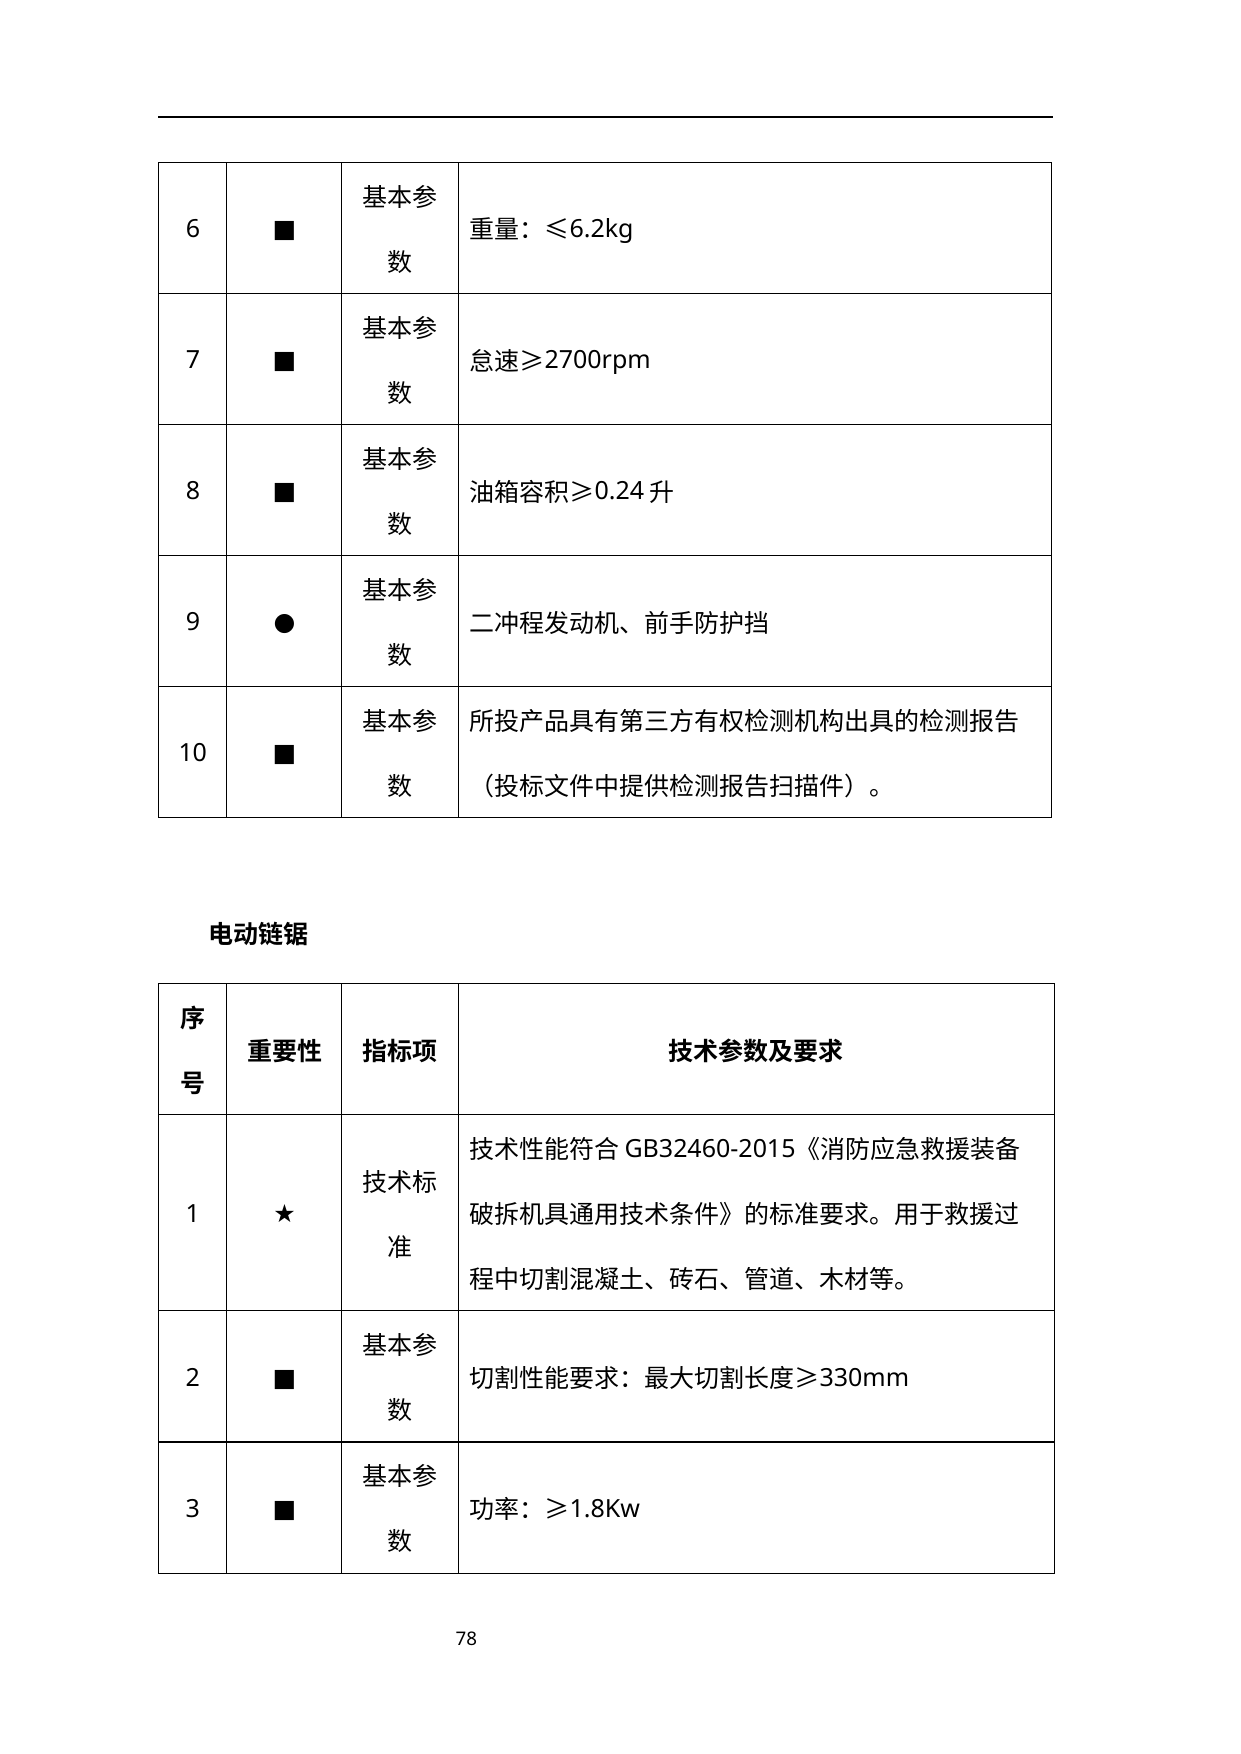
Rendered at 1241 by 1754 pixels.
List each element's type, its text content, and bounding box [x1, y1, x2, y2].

table_cell 技术性能符合GB32460-2015《消防应急救援装备破拆机具通用技术条件》的标准要求。用于救援过程中切割混凝土、砖石、管道、木材等。 [459, 1115, 1054, 1310]
table_cell ★ [227, 1115, 341, 1310]
table_cell ■ [227, 687, 341, 817]
table_cell 8 [159, 425, 226, 555]
text 电动链锯 [158, 900, 1053, 965]
table_cell 怠速≥2700rpm [459, 294, 1051, 424]
table_cell ■ [227, 1443, 341, 1572]
table_cell 技术标准 [342, 1115, 458, 1310]
table_cell 基本参数 [342, 294, 458, 424]
table_cell 二冲程发动机、前手防护挡 [459, 556, 1051, 686]
table_cell 基本参数 [342, 687, 458, 817]
table_cell 2 [159, 1311, 226, 1441]
table_cell ■ [227, 294, 341, 424]
table_header 序号 [159, 984, 226, 1114]
table_cell 所投产品具有第三方有权检测机构出具的检测报告（投标文件中提供检测报告扫描件）。 [459, 687, 1051, 817]
table_cell 功率：≥1.8Kw [459, 1443, 1054, 1572]
table_header 重要性 [227, 984, 341, 1114]
table_cell 切割性能要求：最大切割长度≥330mm [459, 1311, 1054, 1441]
table_cell 基本参数 [342, 425, 458, 555]
table_cell ■ [227, 425, 341, 555]
table_cell 基本参数 [342, 1443, 458, 1572]
table_cell 3 [159, 1443, 226, 1572]
table_header 技术参数及要求 [459, 984, 1054, 1114]
table_cell 基本参数 [342, 556, 458, 686]
table_cell 基本参数 [342, 163, 458, 293]
table_cell ■ [227, 163, 341, 293]
table_cell 10 [159, 687, 226, 817]
table_cell 7 [159, 294, 226, 424]
table_cell 重量：≤6.2kg [459, 163, 1051, 293]
table_cell ● [227, 556, 341, 686]
table_header 指标项 [342, 984, 458, 1114]
table_cell 油箱容积≥0.24升 [459, 425, 1051, 555]
table_cell 6 [159, 163, 226, 293]
table_cell 1 [159, 1115, 226, 1310]
table_cell 基本参数 [342, 1311, 458, 1441]
table_cell ■ [227, 1311, 341, 1441]
table_cell 9 [159, 556, 226, 686]
